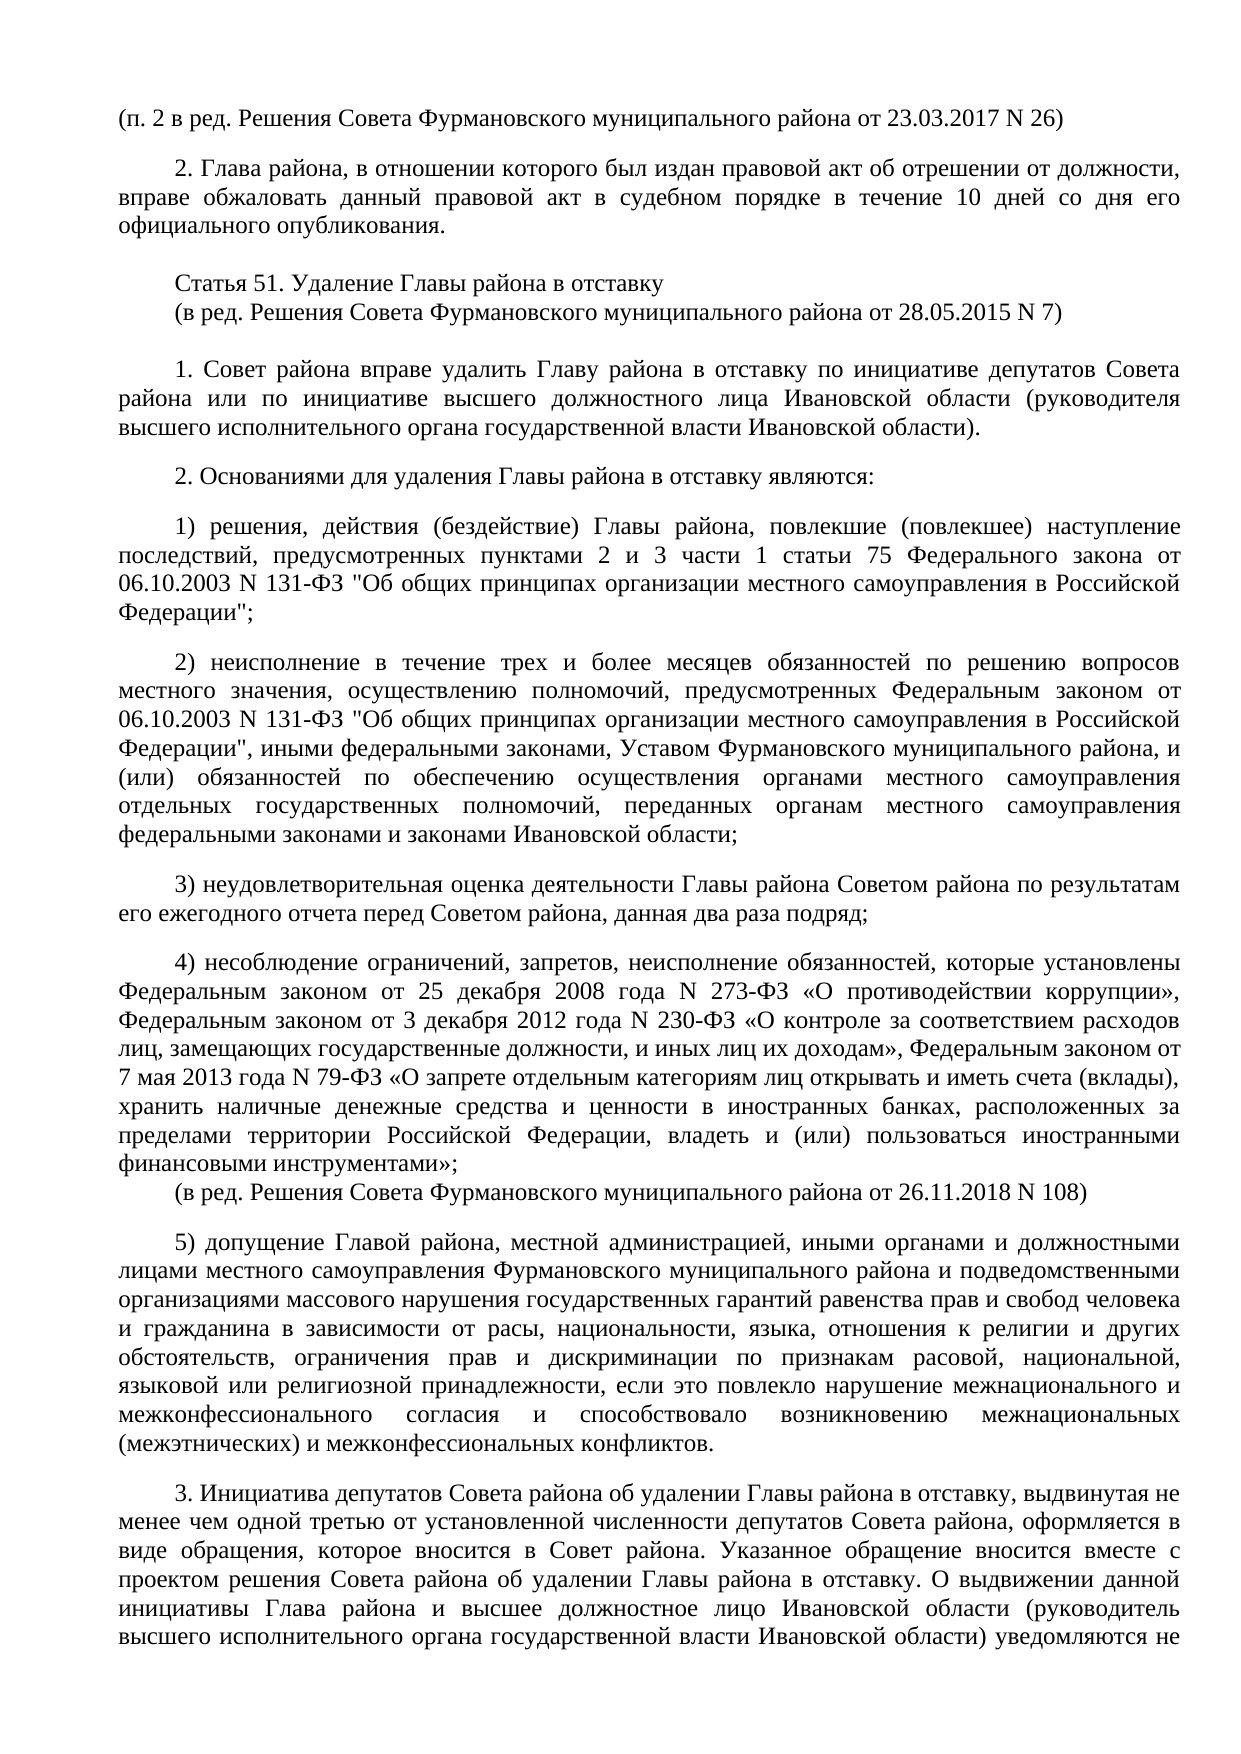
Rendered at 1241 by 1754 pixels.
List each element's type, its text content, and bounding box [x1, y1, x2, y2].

text (п. 2 в ред. Решения Совета Фурмановского муниципального района от 23.03.2017 N 26) [118, 103, 1181, 132]
text 2) неисполнение в течение трех и более месяцев обязанностей по решению вопросов местного значения, осуществлению полномочий, предусмотренных Федеральным законом от 06.10.2003 N 131-ФЗ "Об общих принципах организации местного самоуправления в Российской Федерации", иными федеральными законами, Уставом Фурмановского муниципального района, и (или) обязанностей по обеспечению осуществления органами местного самоуправления отдельных государственных полномочий, переданных органам местного самоуправления федеральными законами и законами Ивановской области; [118, 647, 1181, 848]
text 1. Совет района вправе удалить Главу района в отставку по инициативе депутатов Совета района или по инициативе высшего должностного лица Ивановской области (руководителя высшего исполнительного органа государственной власти Ивановской области). [118, 354, 1181, 441]
text 2. Глава района, в отношении которого был издан правовой акт об отрешении от должности, вправе обжаловать данный правовой акт в судебном порядке в течение 10 дней со дня его официального опубликования. [118, 153, 1181, 239]
text 2. Основаниями для удаления Главы района в отставку являются: [118, 461, 1181, 490]
text Статья 51. Удаление Главы района в отставку [118, 268, 1181, 297]
text 5) допущение Главой района, местной администрацией, иными органами и должностными лицами местного самоуправления Фурмановского муниципального района и подведомственными организациями массового нарушения государственных гарантий равенства прав и свобод человека и гражданина в зависимости от расы, национальности, языка, отношения к религии и других обстоятельств, ограничения прав и дискриминации по признакам расовой, национальной, языковой или религиозной принадлежности, если это повлекло нарушение межнационального и межконфессионального согласия и способствовало возникновению межнациональных (межэтнических) и межконфессиональных конфликтов. [118, 1227, 1181, 1457]
text 3) неудовлетворительная оценка деятельности Главы района Советом района по результатам его ежегодного отчета перед Советом района, данная два раза подряд; [118, 869, 1181, 926]
text 4) несоблюдение ограничений, запретов, неисполнение обязанностей, которые установлены Федеральным законом от 25 декабря 2008 года N 273-ФЗ «О противодействии коррупции», Федеральным законом от 3 декабря 2012 года N 230-ФЗ «О контроле за соответствием расходов лиц, замещающих государственные должности, и иных лиц их доходам», Федеральным законом от 7 мая 2013 года N 79-ФЗ «О запрете отдельным категориям лиц открывать и иметь счета (вклады), хранить наличные денежные средства и ценности в иностранных банках, расположенных за пределами территории Российской Федерации, владеть и (или) пользоваться иностранными финансовыми инструментами»; [118, 947, 1181, 1177]
text (в ред. Решения Совета Фурмановского муниципального района от 28.05.2015 N 7) [118, 297, 1181, 326]
text 1) решения, действия (бездействие) Главы района, повлекшие (повлекшее) наступление последствий, предусмотренных пунктами 2 и 3 части 1 статьи 75 Федерального закона от 06.10.2003 N 131-ФЗ "Об общих принципах организации местного самоуправления в Российской Федерации"; [118, 511, 1181, 626]
text (в ред. Решения Совета Фурмановского муниципального района от 26.11.2018 N 108) [118, 1177, 1181, 1206]
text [118, 1478, 1181, 1650]
